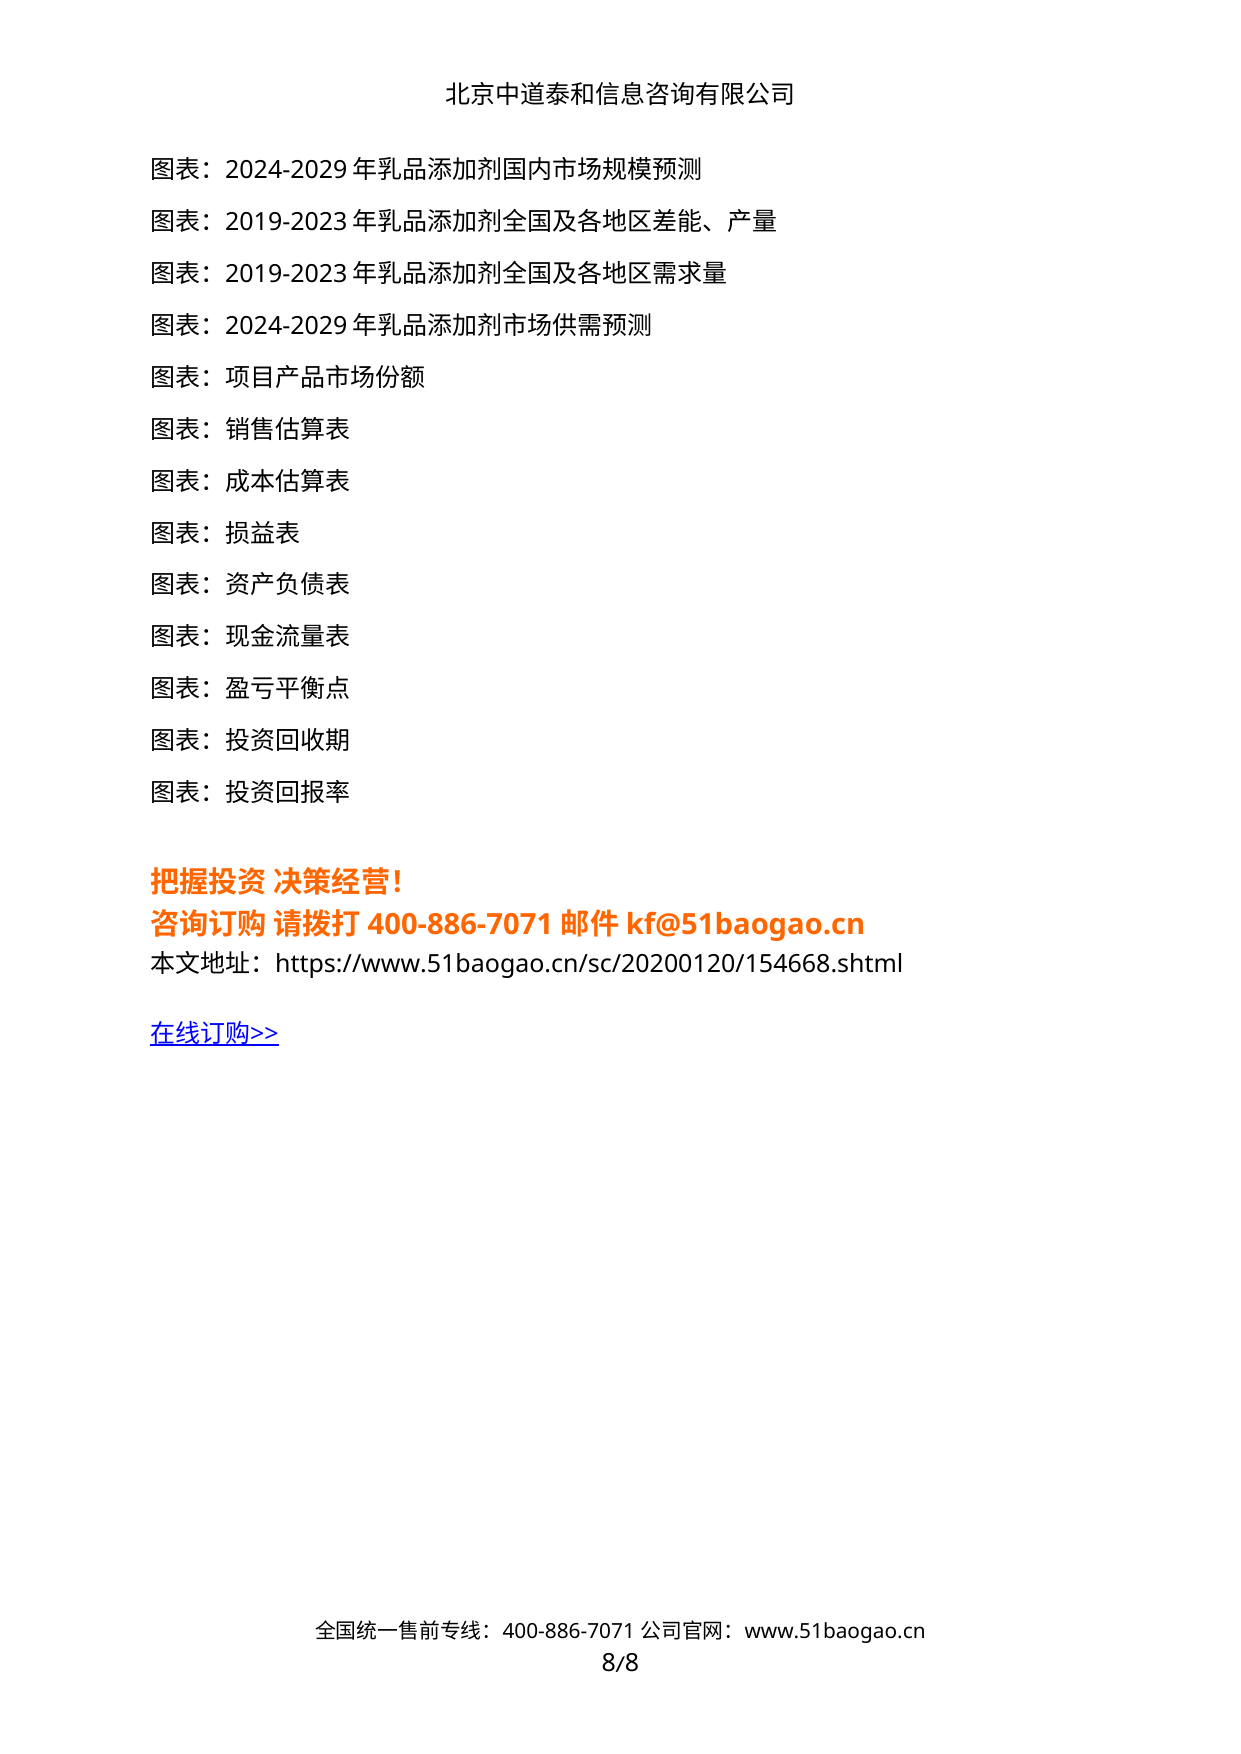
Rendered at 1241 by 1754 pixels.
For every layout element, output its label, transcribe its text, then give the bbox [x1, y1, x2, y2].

text 图表：资产负债表 [150, 565, 1090, 601]
text 图表：2019-2023年乳品添加剂全国及各地区需求量 [150, 254, 1090, 290]
text 图表：销售估算表 [150, 409, 1090, 446]
text 在线订购>> [150, 979, 1090, 1050]
text 图表：成本估算表 [150, 461, 1090, 497]
text 图表：2024-2029年乳品添加剂市场供需预测 [150, 306, 1090, 342]
text 图表：投资回报率 [150, 772, 1090, 809]
text 图表：盈亏平衡点 [150, 669, 1090, 705]
text 把握投资 决策经营！咨询订购 请拨打 400-886-7071 邮件 kf@51baogao.cn本文地址：https://www.51baogao.cn/sc/20200120/154668.shtml [150, 824, 1090, 979]
text 图表：2024-2029年乳品添加剂国内市场规模预测 [150, 150, 1090, 186]
text 图表：2019-2023年乳品添加剂全国及各地区差能、产量 [150, 202, 1090, 238]
text 图表：现金流量表 [150, 617, 1090, 653]
text 图表：投资回收期 [150, 721, 1090, 757]
text 图表：损益表 [150, 513, 1090, 549]
text 图表：项目产品市场份额 [150, 357, 1090, 394]
